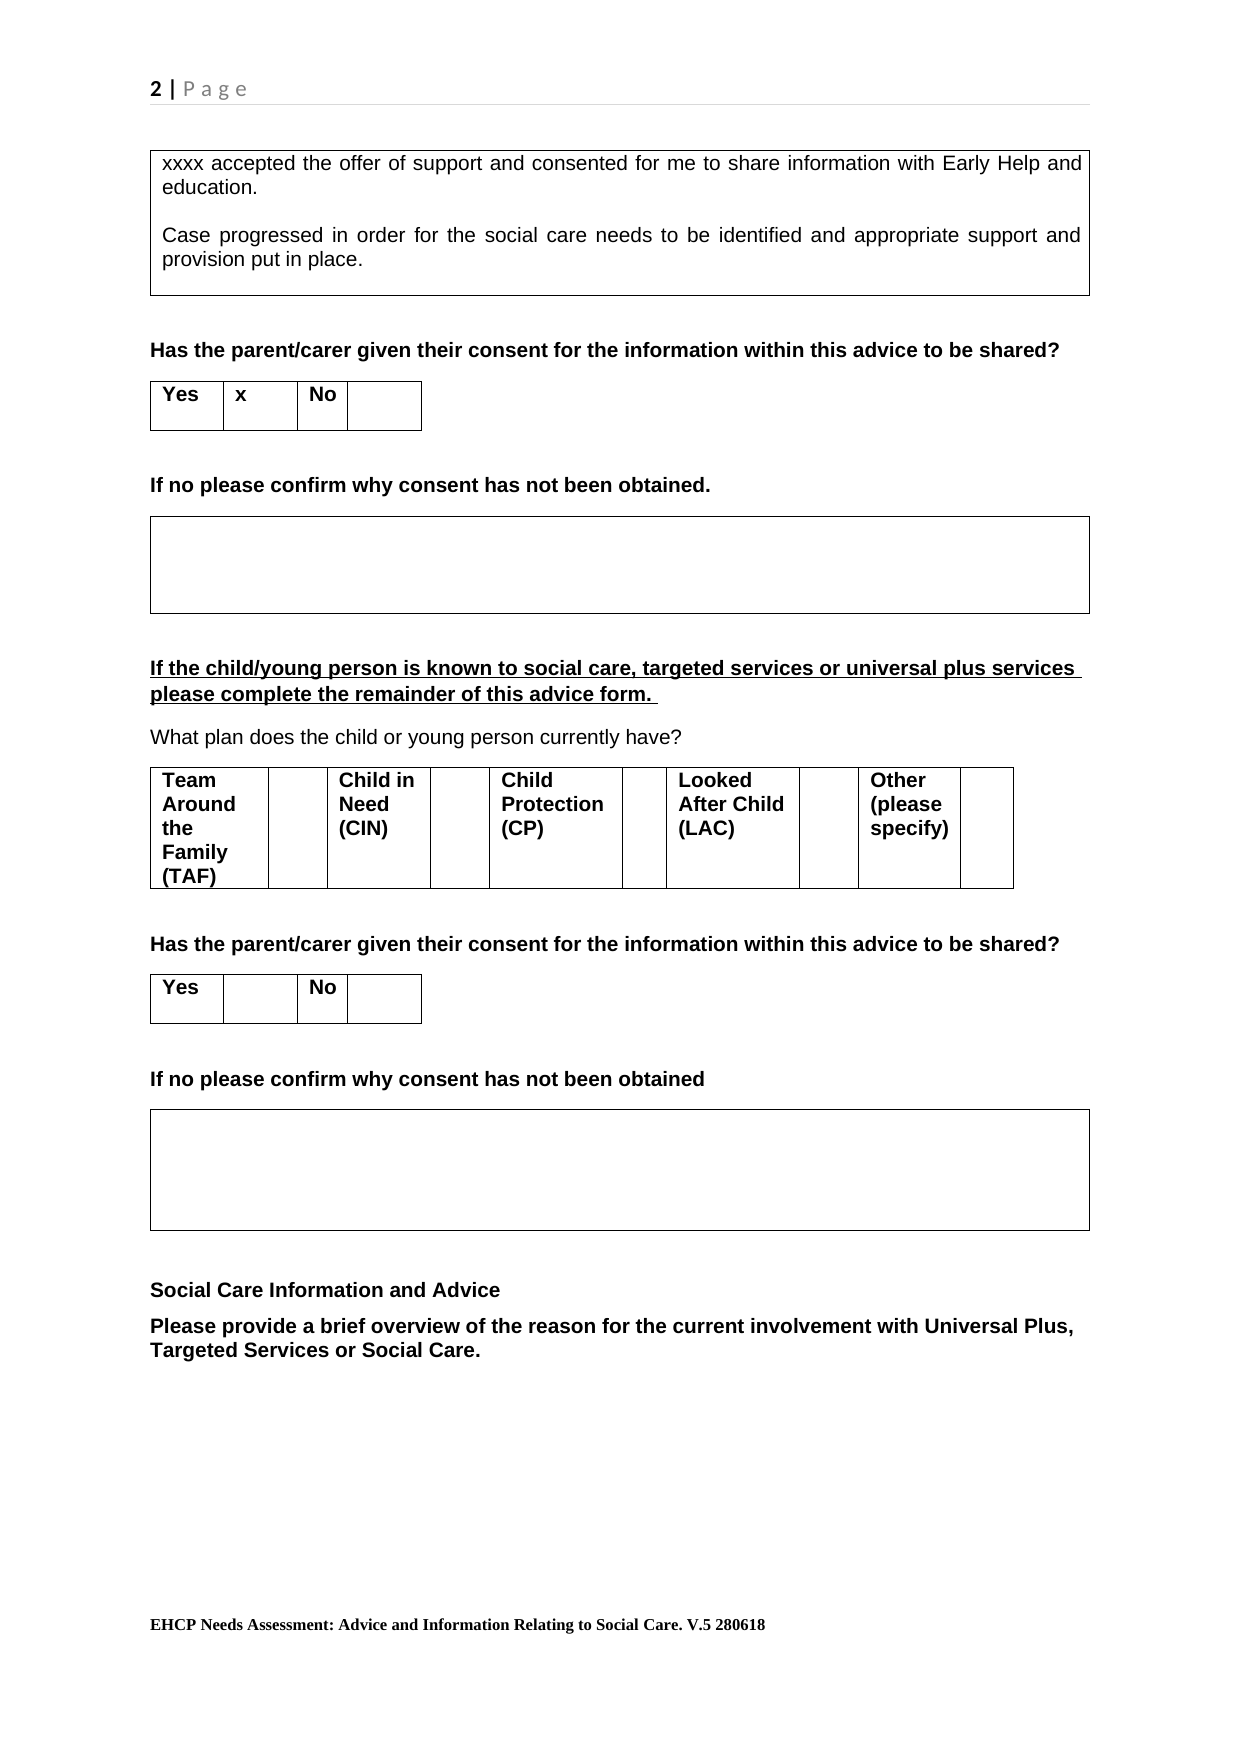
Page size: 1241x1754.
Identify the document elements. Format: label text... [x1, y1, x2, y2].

text Has the parent/carer given their consent for the information within this advice to be shared? [150, 931, 1095, 955]
table_header [151, 517, 1089, 613]
table_header Yes [151, 382, 223, 430]
text If no please confirm why consent has not been obtained [150, 1066, 1095, 1090]
table_header [348, 975, 421, 1023]
table_header [623, 768, 666, 888]
table_header Child Protection (CP) [490, 768, 622, 888]
table_header Yes [151, 975, 223, 1023]
text If the child/young person is known to social care, targeted services or universal plus services please complete the remainder of this advice form. [150, 656, 1095, 706]
table_header Team Around the Family (TAF) [151, 768, 268, 888]
table_header [348, 382, 421, 430]
table_header [961, 768, 1013, 888]
table_header [269, 768, 327, 888]
table_header [151, 1110, 1089, 1230]
text Has the parent/carer given their consent for the information within this advice to be shared? [150, 338, 1095, 362]
table_header No [298, 975, 347, 1023]
text What plan does the child or young person currently have? [150, 724, 1095, 748]
subtitle Please provide a brief overview of the reason for the current involvement with Universal Plus, Targeted Services or Social Care. [150, 1314, 1090, 1362]
subtitle Social Care Information and Advice [150, 1278, 1090, 1302]
table_header Child in Need (CIN) [328, 768, 430, 888]
table_header x [224, 382, 297, 430]
table_header [431, 768, 489, 888]
table_header No [298, 382, 347, 430]
table_header Other (please specify) [859, 768, 960, 888]
table_header [800, 768, 858, 888]
text If no please confirm why consent has not been obtained. [150, 473, 1095, 497]
table_header [224, 975, 297, 1023]
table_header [151, 151, 1089, 295]
table_header Looked After Child (LAC) [667, 768, 799, 888]
